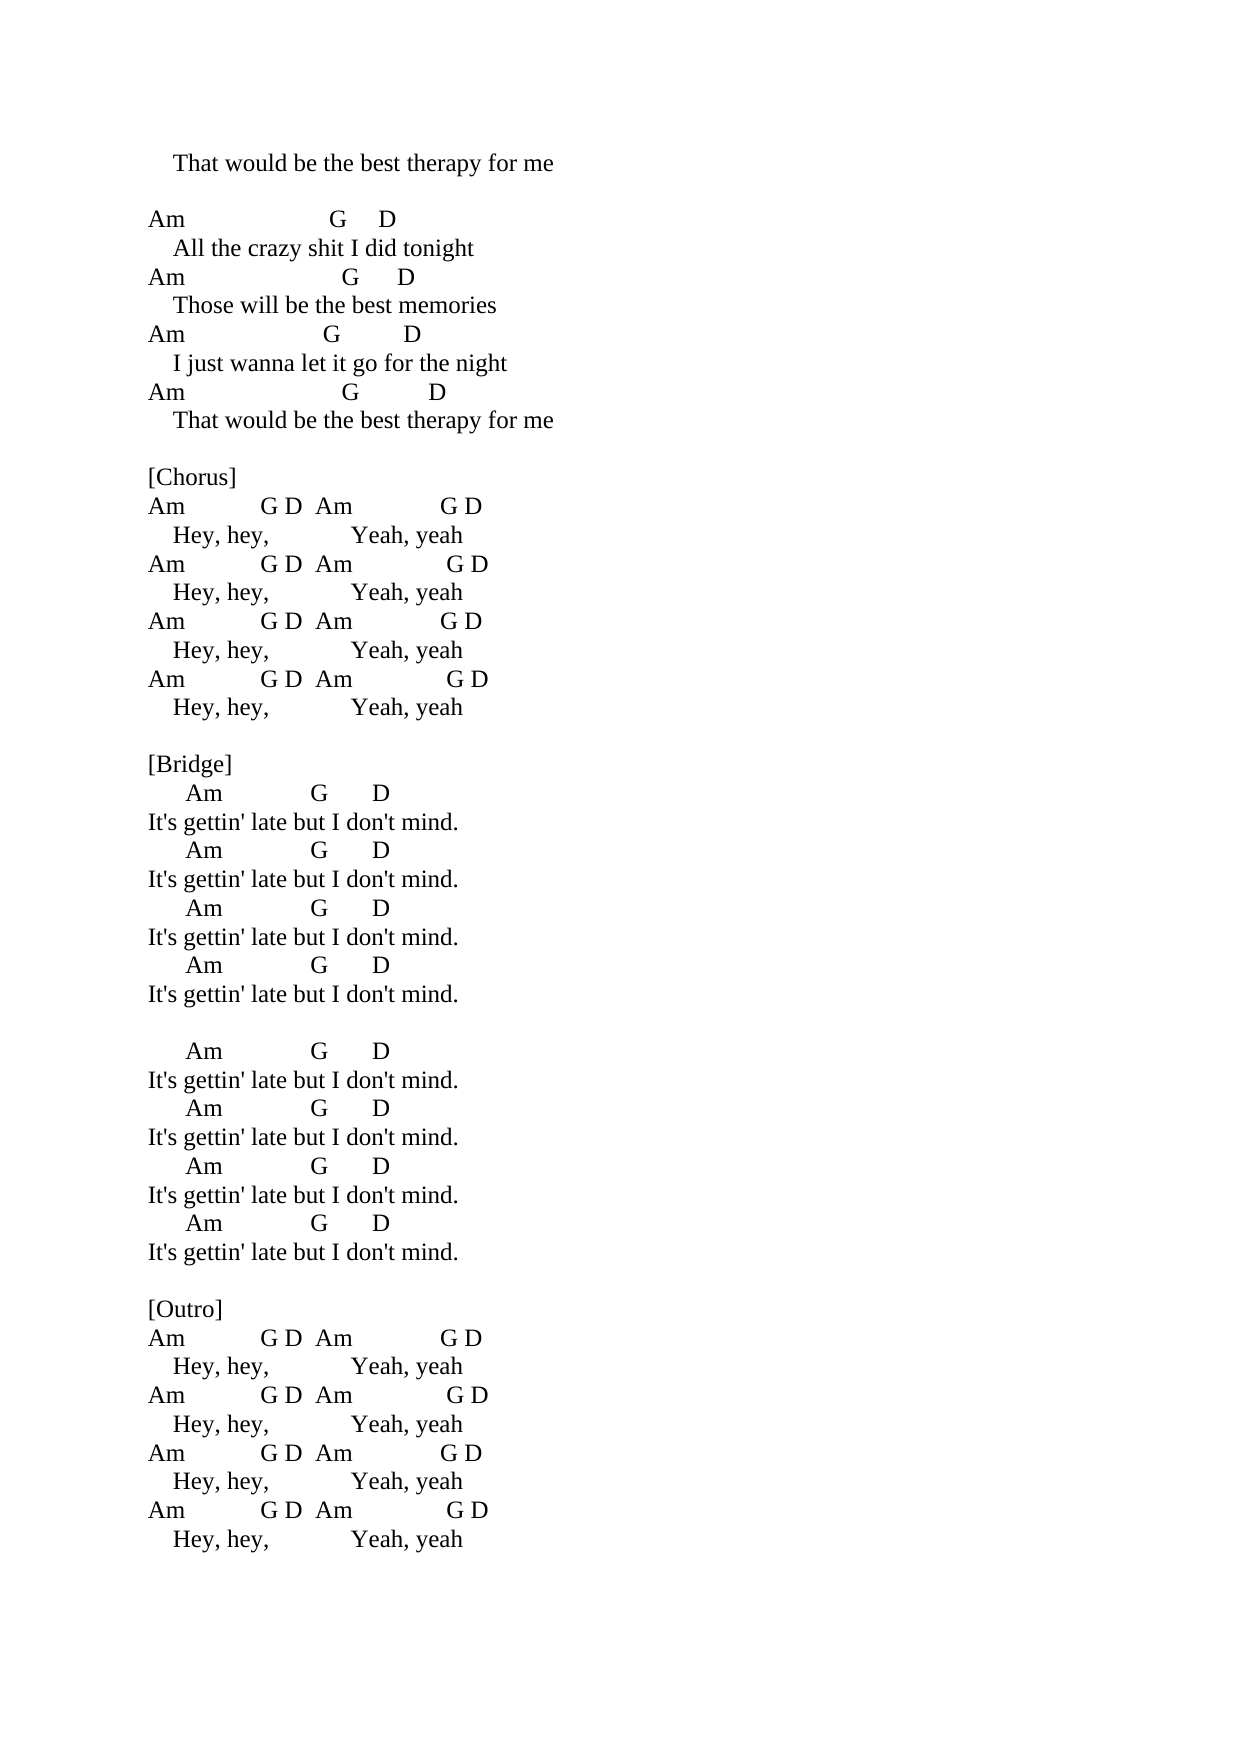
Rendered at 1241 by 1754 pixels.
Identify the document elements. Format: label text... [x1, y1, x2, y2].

text Am G D [148, 1208, 1093, 1237]
text I just wanna let it go for the night [148, 348, 1093, 377]
text Am G D [148, 835, 1093, 864]
text Am G D [148, 1036, 1093, 1065]
text It's gettin' late but I don't mind. [148, 979, 1093, 1008]
text Hey, hey, Yeah, yeah [148, 635, 1093, 664]
text Am G D [148, 893, 1093, 922]
text Am G D Am G D [148, 1438, 1093, 1466]
text Hey, hey, Yeah, yeah [148, 1466, 1093, 1495]
text It's gettin' late but I don't mind. [148, 864, 1093, 893]
text Am G D [148, 262, 1093, 291]
text Am G D [148, 950, 1093, 979]
text Am G D Am G D [148, 606, 1093, 635]
text Am G D [148, 377, 1093, 406]
text Am G D [148, 1093, 1093, 1122]
text Hey, hey, Yeah, yeah [148, 1524, 1093, 1553]
text Am G D [148, 319, 1093, 348]
text That would be the best therapy for me [148, 406, 1093, 434]
text [Bridge] [148, 749, 1093, 778]
text Am G D Am G D [148, 1380, 1093, 1409]
text All the crazy shit I did tonight [148, 233, 1093, 262]
text Am G D Am G D [148, 491, 1093, 520]
text Hey, hey, Yeah, yeah [148, 577, 1093, 606]
text [Chorus] [148, 462, 1093, 491]
text It's gettin' late but I don't mind. [148, 1180, 1093, 1208]
text It's gettin' late but I don't mind. [148, 1237, 1093, 1266]
text Am G D [148, 1151, 1093, 1180]
text Hey, hey, Yeah, yeah [148, 520, 1093, 549]
text Hey, hey, Yeah, yeah [148, 692, 1093, 721]
text It's gettin' late but I don't mind. [148, 1065, 1093, 1093]
text Am G D [148, 204, 1093, 233]
text Hey, hey, Yeah, yeah [148, 1409, 1093, 1438]
text Hey, hey, Yeah, yeah [148, 1351, 1093, 1380]
text [Outro] [148, 1294, 1093, 1323]
text Am G D Am G D [148, 1323, 1093, 1351]
text Am G D Am G D [148, 1495, 1093, 1524]
text Am G D [148, 778, 1093, 807]
text Those will be the best memories [148, 291, 1093, 319]
text It's gettin' late but I don't mind. [148, 1122, 1093, 1151]
text It's gettin' late but I don't mind. [148, 807, 1093, 835]
text That would be the best therapy for me [148, 148, 1093, 176]
text Am G D Am G D [148, 664, 1093, 692]
text It's gettin' late but I don't mind. [148, 922, 1093, 950]
text Am G D Am G D [148, 549, 1093, 577]
